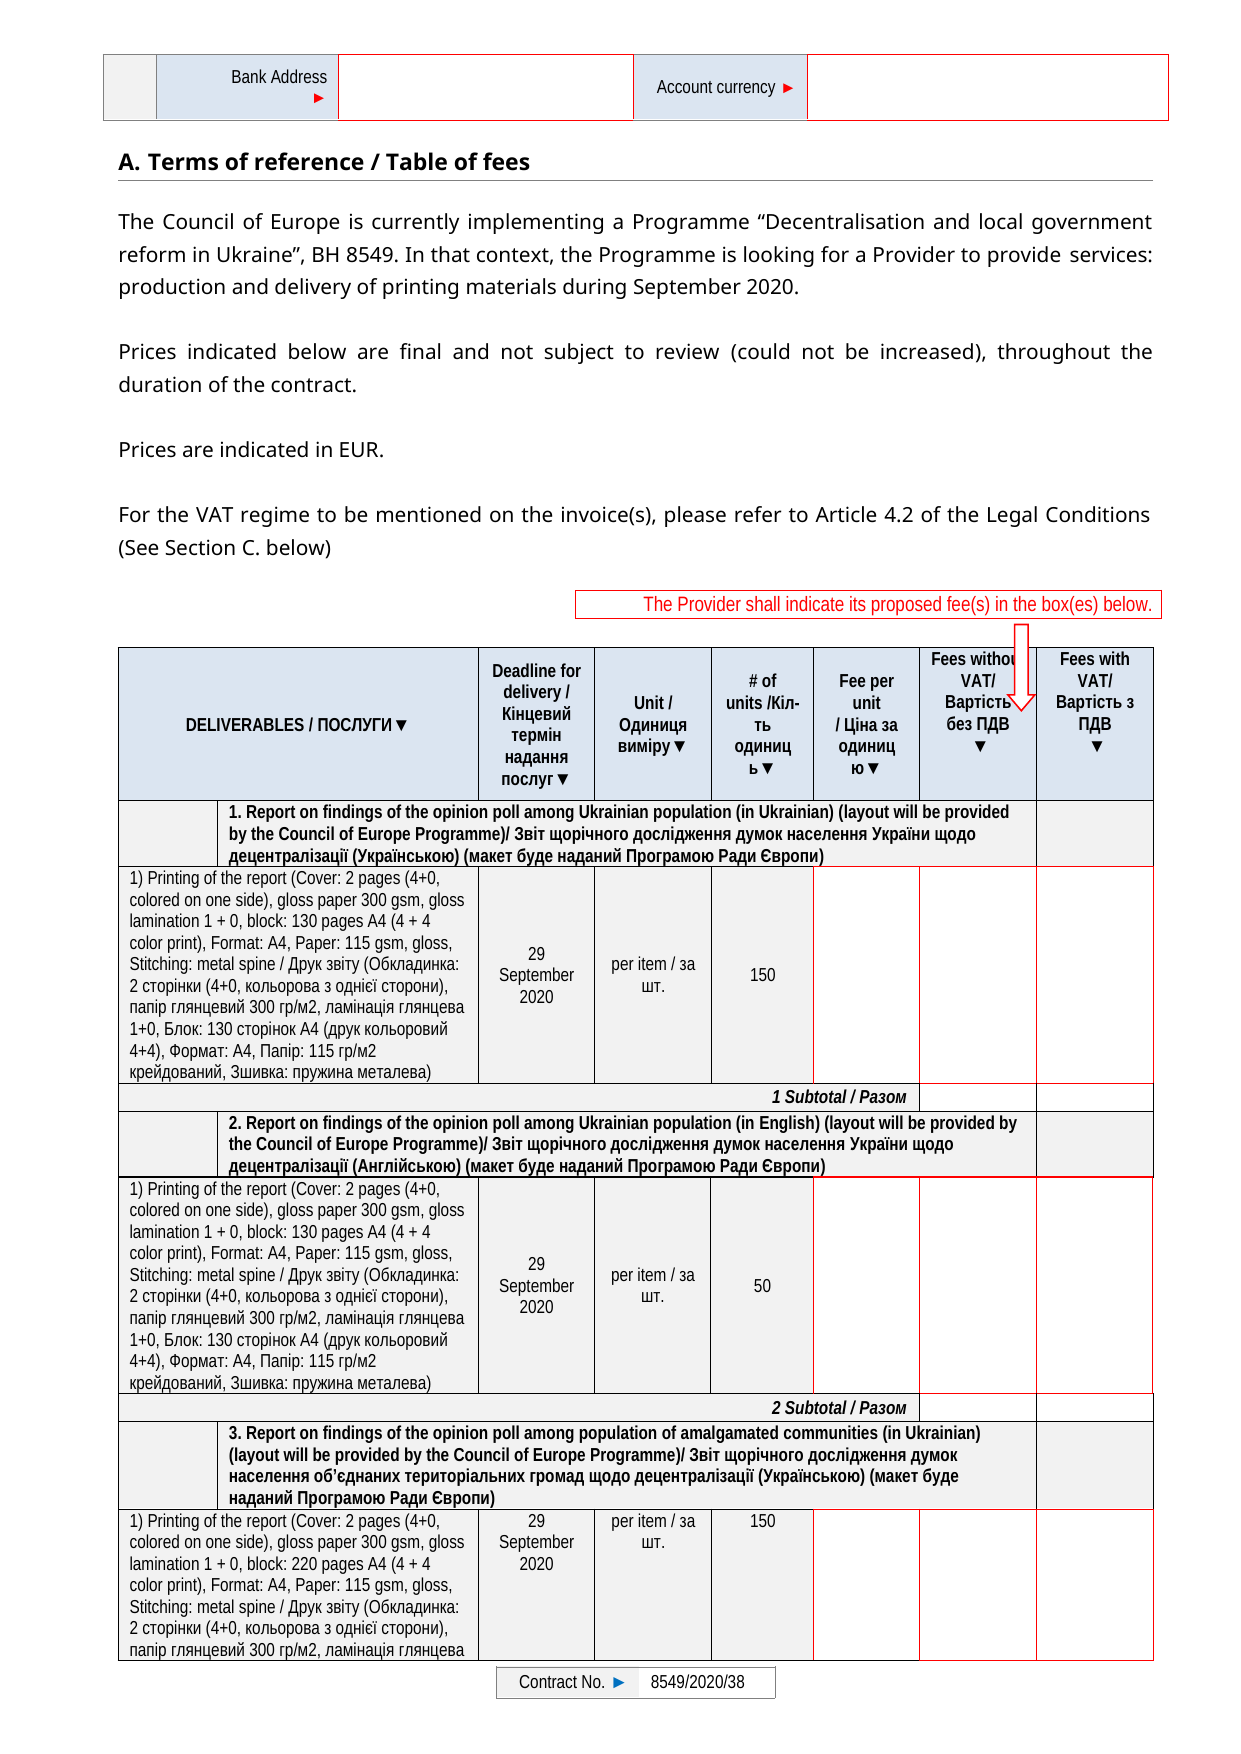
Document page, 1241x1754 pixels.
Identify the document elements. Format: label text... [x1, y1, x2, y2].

table_cell Bank Address ► [157, 55, 338, 119]
list Terms of reference / Table of fees [118, 146, 1153, 180]
table_cell [119, 801, 217, 866]
table_cell 150 [712, 1510, 813, 1660]
table_header Deadline for delivery / Кінцевий термін надання послуг▼ [479, 648, 594, 800]
text Prices indicated below are final and not subject to review (could not be increased), throughout the duration of the contract. [118, 337, 1153, 398]
table_cell [920, 1178, 1036, 1393]
table_cell [1037, 1510, 1153, 1660]
table_cell [1037, 1422, 1153, 1508]
table_cell 1 Subtotal / Разом [119, 1084, 919, 1111]
text The Council of Europe is currently implementing a Programme “Decentralisation and local government reform in Ukraine”, BH 8549. In that context, the Programme is looking for a Provider to provide services: production and delivery of printing materials during September 2020. [118, 207, 1153, 301]
table_cell 1) Printing of the report (Cover: 2 pages (4+0, colored on one side), gloss paper 300 gsm, gloss lamination 1 + 0, block: 130 pages A4 (4 + 4 color print), Format: A4, Paper: 115 gsm, gloss, Stitching: metal spine / Друк звіту (Обкладинка: 2 сторінки (4+0, кольорова з однієї сторони), папір глянцевий 300 гр/м2, ламінація глянцева 1+0, Блок: 130 сторінок А4 (друк кольоровий 4+4), Формат: А4, Папір: 115 гр/м2 крейдований, Зшивка: пружина металева) [119, 867, 478, 1083]
table_cell [920, 1510, 1036, 1660]
text Prices are indicated in EUR. [118, 435, 1153, 464]
table_header # of units /Кіл-ть одиниць▼ [712, 648, 813, 800]
table_header Fees with VAT/ Вартість з ПДВ ▼ [1037, 648, 1153, 800]
table_cell [920, 1084, 1036, 1111]
table_header DELIVERABLES / ПОСЛУГИ▼ [119, 648, 478, 800]
table_cell [119, 1112, 217, 1176]
table_cell [1037, 867, 1153, 1083]
table_header Fee per unit / Ціна за одиницю▼ [814, 648, 919, 800]
table_cell 1. Report on findings of the opinion poll among Ukrainian population (in Ukrainian) (layout will be provided by the Council of Europe Programme)/ Звіт щорічного дослідження думок населення України щодо децентралізації (Українською) (макет буде наданий Програмою Ради Європи) [218, 801, 1036, 866]
table_cell Account currency ► [634, 55, 807, 119]
table_cell [814, 1510, 919, 1660]
table_cell [119, 1422, 217, 1508]
table_cell [1037, 1084, 1153, 1111]
table_cell [920, 1394, 1036, 1421]
table_cell [1037, 801, 1153, 866]
table_cell [920, 867, 1036, 1083]
table_cell 2. Report on findings of the opinion poll among Ukrainian population (in English) (layout will be provided by the Council of Europe Programme)/ Звіт щорічного дослідження думок населення України щодо децентралізації (Англійською) (макет буде наданий Програмою Ради Європи) [218, 1112, 1036, 1176]
table_cell [339, 55, 633, 119]
table_header Unit / Одиниця виміру▼ [595, 648, 711, 800]
table_cell [1037, 1112, 1153, 1176]
table_cell per item / за шт. [595, 867, 711, 1083]
table_cell [808, 55, 1168, 119]
table_cell per item / за шт. [595, 1178, 710, 1393]
table_cell [814, 1178, 919, 1393]
table_header Fees without VAT/ Вартість без ПДВ ▼ [920, 648, 1036, 800]
table_cell 50 [711, 1178, 813, 1393]
table_cell [814, 867, 919, 1083]
table_cell [104, 55, 156, 119]
table_cell [1037, 1178, 1152, 1393]
table_cell 1) Printing of the report (Cover: 2 pages (4+0, colored on one side), gloss paper 300 gsm, gloss lamination 1 + 0, block: 130 pages A4 (4 + 4 color print), Format: A4, Paper: 115 gsm, gloss, Stitching: metal spine / Друк звіту (Обкладинка: 2 сторінки (4+0, кольорова з однієї сторони), папір глянцевий 300 гр/м2, ламінація глянцева 1+0, Блок: 130 сторінок А4 (друк кольоровий 4+4), Формат: А4, Папір: 115 гр/м2 крейдований, Зшивка: пружина металева) [119, 1178, 478, 1393]
table_cell 2 Subtotal / Разом [119, 1394, 919, 1421]
text The Provider shall indicate its proposed fee(s) in the box(es) below. [576, 591, 1161, 618]
table_cell 150 [712, 867, 813, 1083]
table_cell 29 September 2020 [479, 1510, 594, 1660]
text For the VAT regime to be mentioned on the invoice(s), please refer to Article 4.2 of the Legal Conditions (See Section C. below) [118, 501, 1153, 562]
table_cell [1037, 1394, 1153, 1421]
table_cell 29 September 2020 [479, 1178, 594, 1393]
table_cell per item / за шт. [595, 1510, 711, 1660]
table_cell 29 September 2020 [479, 867, 594, 1083]
table_cell 3. Report on findings of the opinion poll among population of amalgamated communities (in Ukrainian) (layout will be provided by the Council of Europe Programme)/ Звіт щорічного дослідження думок населення об’єднаних територіальних громад щодо децентралізації (Українською) (макет буде наданий Програмою Ради Європи) [218, 1422, 1036, 1508]
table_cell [119, 1510, 478, 1660]
